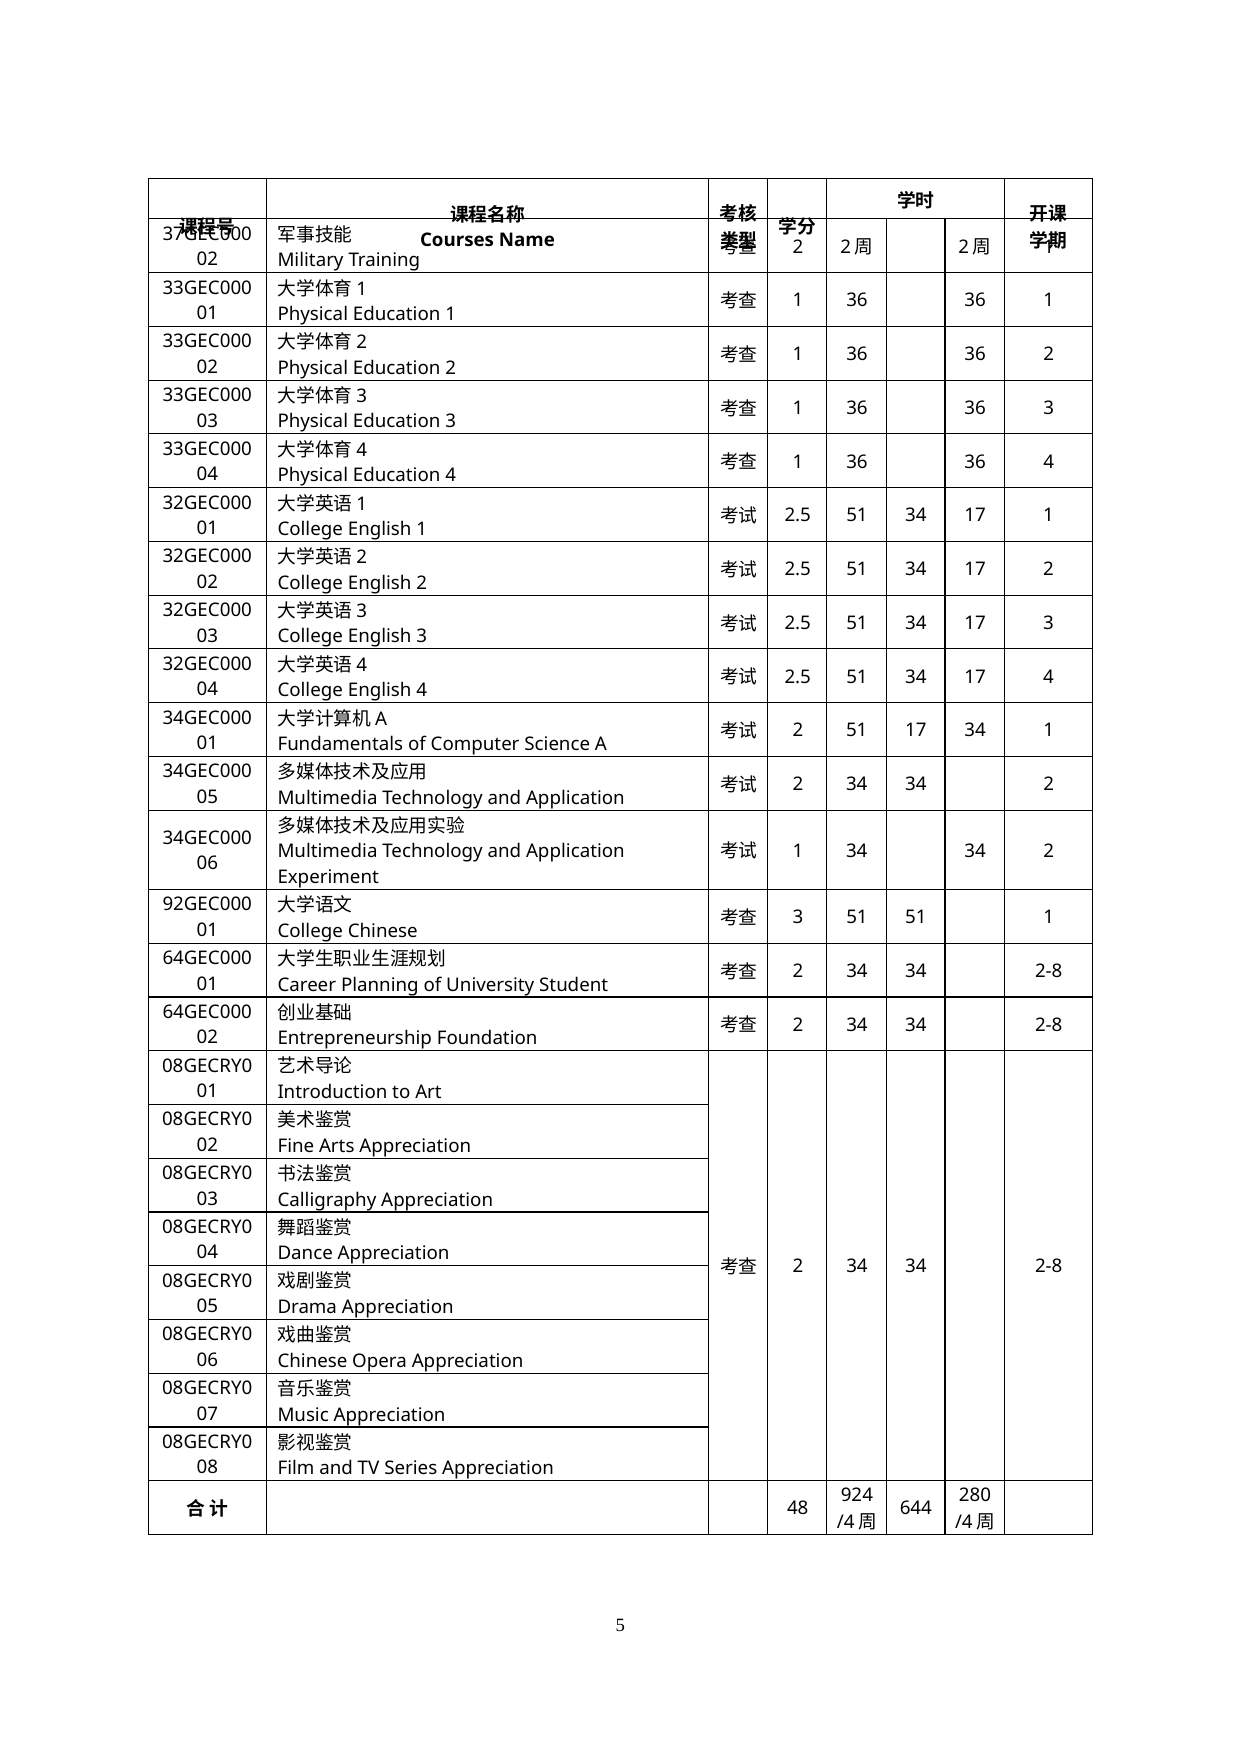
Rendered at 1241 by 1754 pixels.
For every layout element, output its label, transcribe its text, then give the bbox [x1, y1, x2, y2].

table_cell 1 [768, 327, 826, 379]
table_cell [887, 327, 944, 379]
table_cell 37GEC00002 [149, 219, 266, 272]
table_cell 51 [887, 890, 944, 943]
table_cell 34 [887, 1051, 944, 1480]
table_cell 1 [1005, 273, 1092, 326]
table_cell 1 [768, 273, 826, 326]
table_cell 33GEC00003 [149, 381, 266, 433]
table_cell 48 [768, 1481, 826, 1534]
table_cell 大学生职业生涯规划 Career Planning of University Student [267, 944, 708, 996]
table_cell 2-8 [1005, 1051, 1092, 1480]
table_cell 戏剧鉴赏 Drama Appreciation [267, 1266, 708, 1319]
table_cell [946, 890, 1004, 943]
table_cell 64GEC00001 [149, 944, 266, 996]
table_cell [946, 757, 1004, 809]
table_cell 考查 [709, 1051, 767, 1480]
table_cell 51 [827, 488, 886, 541]
table_cell 36 [946, 273, 1004, 326]
table_cell 大学体育1 Physical Education 1 [267, 273, 708, 326]
table_cell 大学体育2 Physical Education 2 [267, 327, 708, 379]
table_cell 考查 [709, 273, 767, 326]
table_cell 34 [887, 596, 944, 648]
table_cell 34GEC00005 [149, 757, 266, 809]
table_cell 2 [768, 219, 826, 272]
table_cell 考试 [709, 811, 767, 889]
table_cell 美术鉴赏 Fine Arts Appreciation [267, 1105, 708, 1158]
table_cell 2.5 [768, 596, 826, 648]
table_cell 2 [1005, 327, 1092, 379]
table_cell [887, 273, 944, 326]
table_cell 34 [887, 649, 944, 702]
table_cell 大学语文 College Chinese [267, 890, 708, 943]
table_cell 考试 [709, 703, 767, 756]
table_cell 2 [768, 703, 826, 756]
table_cell 51 [827, 649, 886, 702]
table_cell 33GEC00004 [149, 434, 266, 487]
table_cell 36 [827, 434, 886, 487]
table_cell [946, 1051, 1004, 1480]
table_cell 34 [946, 811, 1004, 889]
table_cell 考试 [709, 757, 767, 809]
table_cell 2.5 [768, 649, 826, 702]
table_cell 大学体育4 Physical Education 4 [267, 434, 708, 487]
table_cell 1 [1005, 890, 1092, 943]
table_cell [887, 434, 944, 487]
table_cell 32GEC00001 [149, 488, 266, 541]
table_cell 多媒体技术及应用 Multimedia Technology and Application [267, 757, 708, 809]
table_cell 36 [946, 381, 1004, 433]
table_cell 36 [946, 327, 1004, 379]
table_cell 08GECRY001 [149, 1051, 266, 1104]
table_cell 创业基础 Entrepreneurship Foundation [267, 998, 708, 1050]
table_cell 17 [887, 703, 944, 756]
table_cell 1 [1005, 219, 1092, 272]
table_cell 34 [946, 703, 1004, 756]
table_cell 考查 [709, 998, 767, 1050]
table_cell 34 [887, 488, 944, 541]
table_cell 33GEC00001 [149, 273, 266, 326]
table_cell 32GEC00002 [149, 542, 266, 594]
table_cell 36 [827, 381, 886, 433]
table_cell 17 [946, 649, 1004, 702]
table_cell 2.5 [768, 542, 826, 594]
table_cell 36 [827, 327, 886, 379]
table_cell 51 [827, 542, 886, 594]
table_cell 考查 [709, 327, 767, 379]
table_cell 36 [946, 434, 1004, 487]
table_cell 考查 [709, 219, 767, 272]
table_cell 08GECRY008 [149, 1428, 266, 1480]
table_cell 2周 [827, 219, 886, 272]
table_cell 34GEC00001 [149, 703, 266, 756]
table_header 考核 类型 [709, 179, 767, 218]
table_cell 大学英语4 College English 4 [267, 649, 708, 702]
table_cell 3 [768, 890, 826, 943]
table_cell 64GEC00002 [149, 998, 266, 1050]
table_cell 考查 [709, 434, 767, 487]
table_cell 51 [827, 596, 886, 648]
table_cell 34 [827, 944, 886, 996]
table_cell 32GEC00004 [149, 649, 266, 702]
table_cell 08GECRY006 [149, 1320, 266, 1373]
table_cell 2 [1005, 542, 1092, 594]
table_cell 4 [1005, 434, 1092, 487]
table_cell 2.5 [768, 488, 826, 541]
table_cell 大学计算机A Fundamentals of Computer Science A [267, 703, 708, 756]
table_cell 大学英语1 College English 1 [267, 488, 708, 541]
table_cell 1 [768, 434, 826, 487]
table_header 课程名称 Courses Name [267, 179, 708, 218]
table_cell 644 [887, 1481, 944, 1534]
table_cell 08GECRY003 [149, 1159, 266, 1211]
table_cell 书法鉴赏 Calligraphy Appreciation [267, 1159, 708, 1211]
table_cell 舞蹈鉴赏 Dance Appreciation [267, 1213, 708, 1265]
table_cell 考查 [709, 381, 767, 433]
table_cell 考试 [709, 596, 767, 648]
table_cell 51 [827, 890, 886, 943]
table_cell 大学体育3 Physical Education 3 [267, 381, 708, 433]
table_cell 考试 [709, 649, 767, 702]
table_cell 280 /4周 [946, 1481, 1004, 1534]
table_cell 34 [827, 1051, 886, 1480]
table_cell [267, 1481, 708, 1534]
table_cell 1 [768, 381, 826, 433]
table_cell 17 [946, 488, 1004, 541]
table_cell 音乐鉴赏 Music Appreciation [267, 1374, 708, 1426]
table_cell 34 [887, 998, 944, 1050]
table_cell 考查 [709, 944, 767, 996]
table_cell 1 [1005, 703, 1092, 756]
table_cell 2 [768, 944, 826, 996]
table_cell [946, 944, 1004, 996]
table_cell 3 [1005, 381, 1092, 433]
table_cell 戏曲鉴赏 Chinese Opera Appreciation [267, 1320, 708, 1373]
table_cell 考试 [709, 542, 767, 594]
table_cell 考查 [709, 890, 767, 943]
table_cell 34 [827, 811, 886, 889]
table_cell 4 [1005, 649, 1092, 702]
table_cell 2 [1005, 757, 1092, 809]
table_cell 51 [827, 703, 886, 756]
table_cell 92GEC00001 [149, 890, 266, 943]
table_cell 1 [768, 811, 826, 889]
table_cell 32GEC00003 [149, 596, 266, 648]
table_cell 考试 [709, 488, 767, 541]
table_cell 多媒体技术及应用实验 Multimedia Technology and Application Experiment [267, 811, 708, 889]
table_cell [887, 811, 944, 889]
table_cell [946, 998, 1004, 1050]
table_cell 2 [768, 757, 826, 809]
table_cell 924 /4周 [827, 1481, 886, 1534]
table_cell 34GEC00006 [149, 811, 266, 889]
table_cell 2-8 [1005, 944, 1092, 996]
table_cell 34 [887, 944, 944, 996]
table_cell 艺术导论 Introduction to Art [267, 1051, 708, 1104]
table_cell 2 [768, 998, 826, 1050]
table_cell 合 计 [149, 1481, 266, 1534]
table_cell 34 [887, 757, 944, 809]
table_cell 34 [887, 542, 944, 594]
table_cell 大学英语2 College English 2 [267, 542, 708, 594]
table_cell 2周 [946, 219, 1004, 272]
table_cell 34 [827, 998, 886, 1050]
table_header 学分 [768, 179, 826, 218]
table_cell 影视鉴赏 Film and TV Series Appreciation [267, 1428, 708, 1480]
table_cell 34 [827, 757, 886, 809]
table_header 开课 学期 [1005, 179, 1092, 218]
table_header 课程号 [149, 179, 266, 218]
table_cell 17 [946, 596, 1004, 648]
table_cell 08GECRY005 [149, 1266, 266, 1319]
table_header 学时 [827, 179, 1004, 218]
table_cell 2 [768, 1051, 826, 1480]
table_cell [709, 1481, 767, 1534]
table_cell [887, 219, 944, 272]
table_cell 36 [827, 273, 886, 326]
table_cell 17 [946, 542, 1004, 594]
table_cell 大学英语3 College English 3 [267, 596, 708, 648]
table_cell 08GECRY007 [149, 1374, 266, 1426]
table_cell [887, 381, 944, 433]
table_cell 08GECRY002 [149, 1105, 266, 1158]
table_cell 08GECRY004 [149, 1213, 266, 1265]
table_cell [1005, 1481, 1092, 1534]
table_cell 3 [1005, 596, 1092, 648]
table_cell 33GEC00002 [149, 327, 266, 379]
table_cell 1 [1005, 488, 1092, 541]
table_cell 2 [1005, 811, 1092, 889]
table_cell 2-8 [1005, 998, 1092, 1050]
table_cell 军事技能 Military Training [267, 219, 708, 272]
